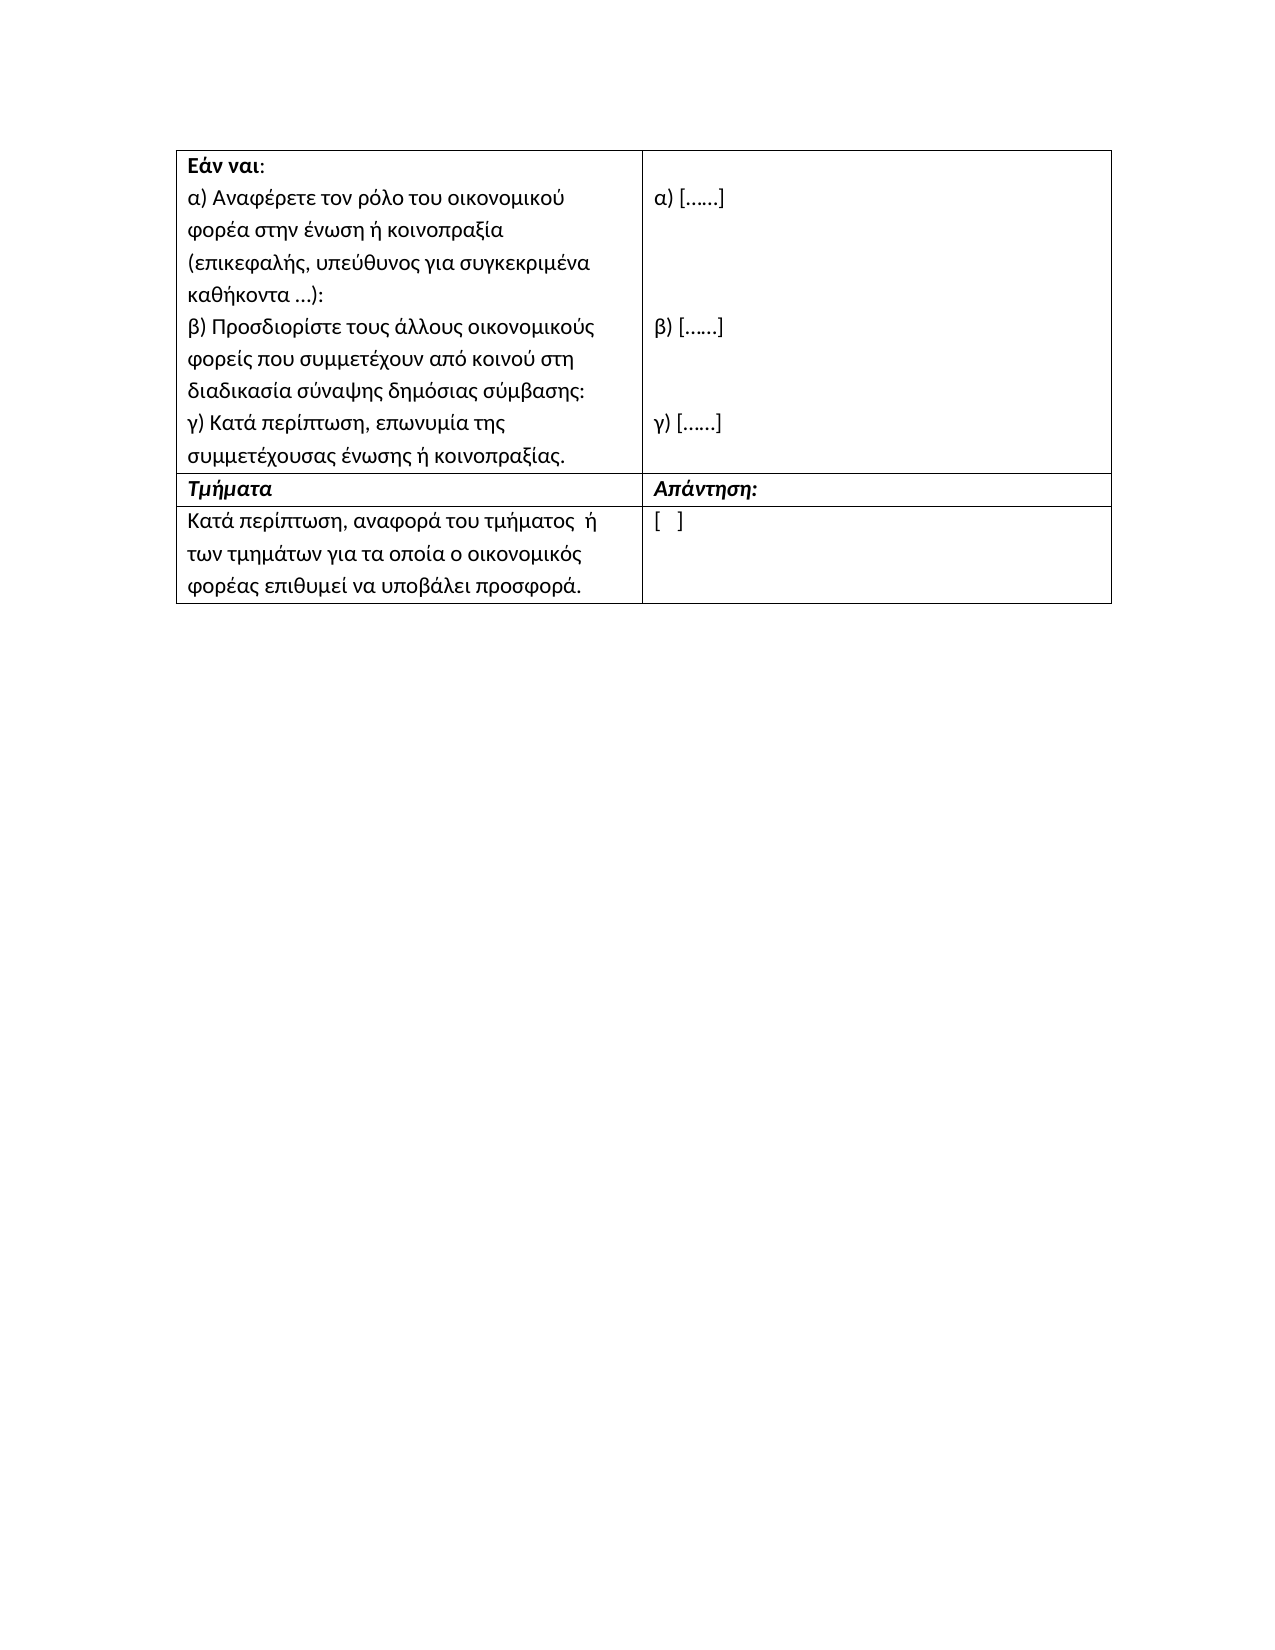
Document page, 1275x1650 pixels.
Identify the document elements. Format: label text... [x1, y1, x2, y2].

table_cell Κατά περίπτωση, αναφορά του τμήματος ή των τμημάτων για τα οποία ο οικονομικός φορέας επιθυμεί να υποβάλει προσφορά. [177, 507, 642, 603]
table_cell Εάν ναι: α) Αναφέρετε τον ρόλο του οικονομικού φορέα στην ένωση ή κοινοπραξία (επικεφαλής, υπεύθυνος για συγκεκριμένα καθήκοντα …): β) Προσδιορίστε τους άλλους οικονομικούς φορείς που συμμετέχουν από κοινού στη διαδικασία σύναψης δημόσιας σύμβασης: γ) Κατά περίπτωση, επωνυμία της συμμετέχουσας ένωσης ή κοινοπραξίας. [177, 151, 642, 473]
table_cell α) [……] β) [……] γ) [……] [643, 151, 1111, 473]
table_cell Τμήματα [177, 474, 642, 506]
table_cell Απάντηση: [643, 474, 1111, 506]
table_cell [ ] [643, 507, 1111, 603]
